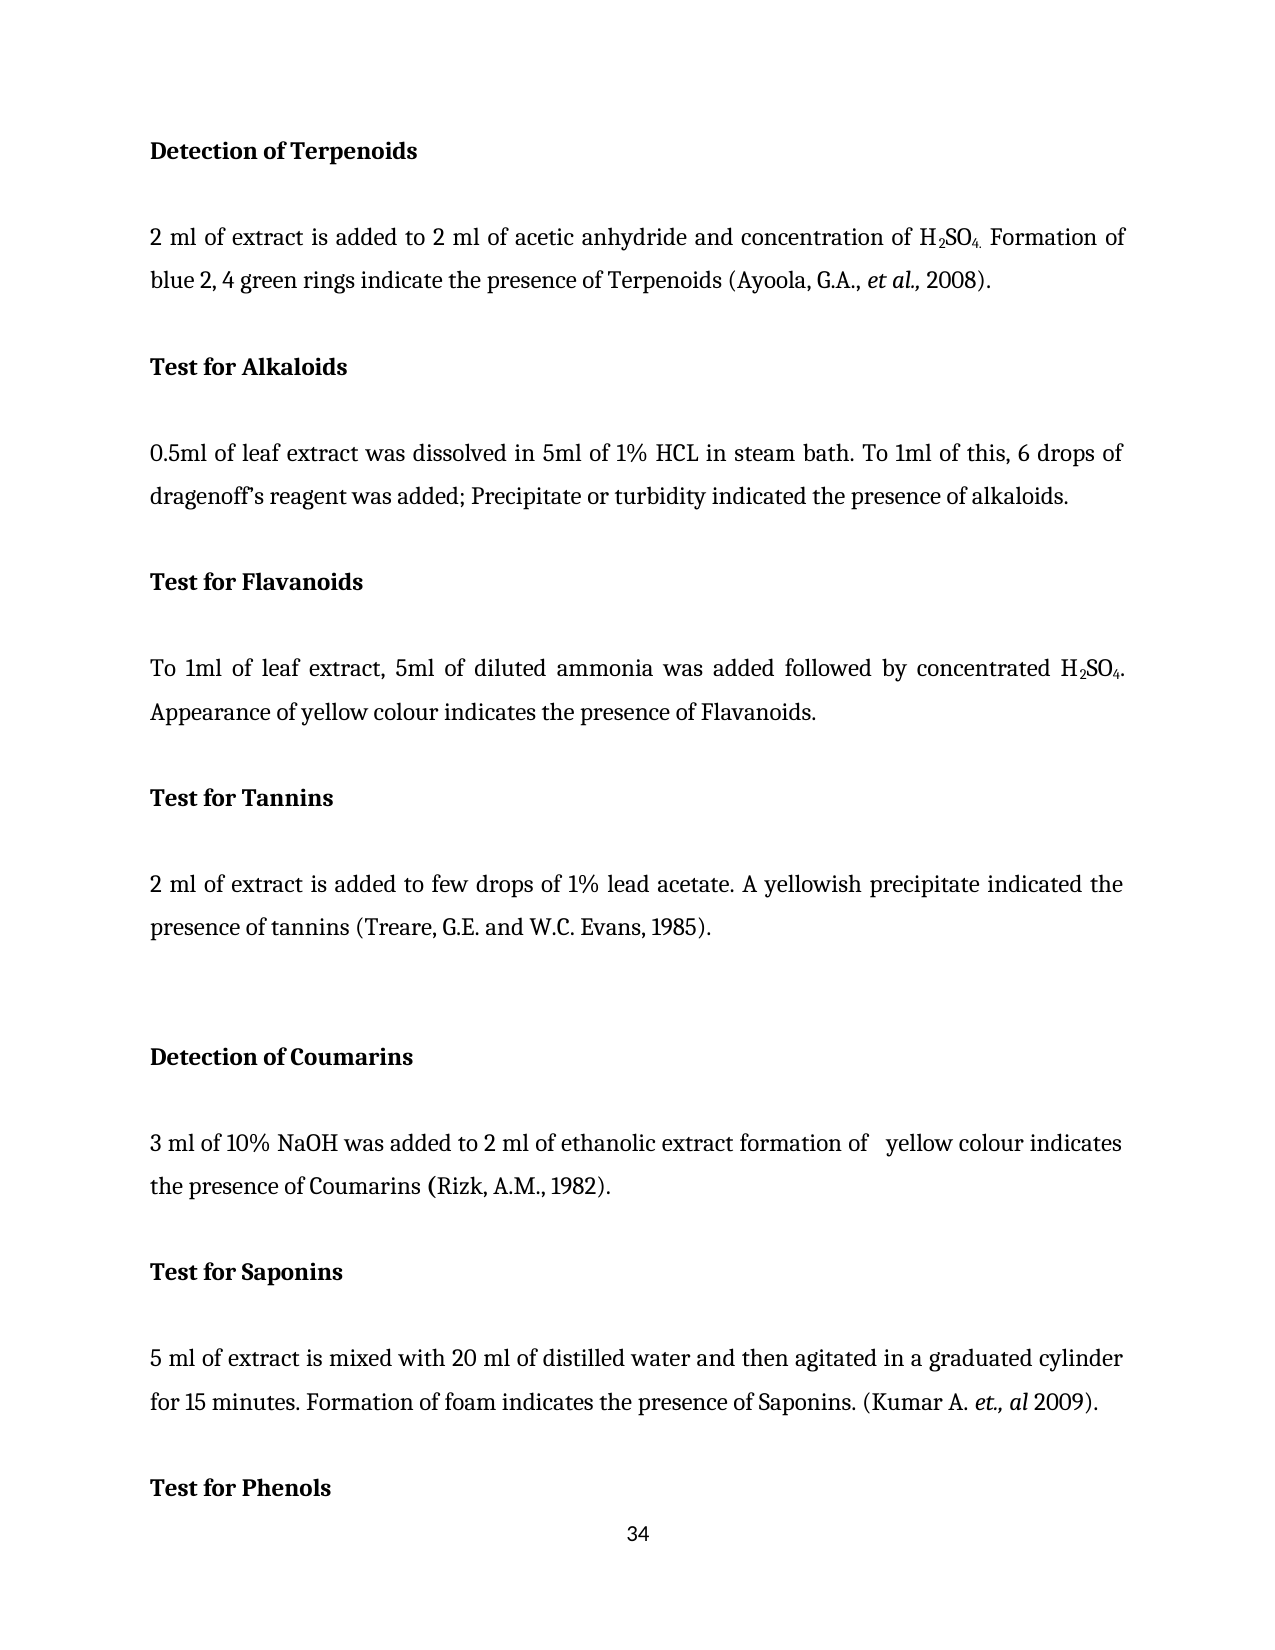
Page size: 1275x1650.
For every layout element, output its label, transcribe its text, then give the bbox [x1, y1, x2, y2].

list Detection of Terpenoids [150, 137, 1125, 166]
list Test for Phenols [150, 1474, 1125, 1502]
list 3 ml of 10% NaOH was added to 2 ml of ethanolic extract formation of yellow colour indicates the presence of Coumarins (Rizk, A.M., 1982). [150, 1129, 1125, 1201]
list 5 ml of extract is mixed with 20 ml of distilled water and then agitated in a graduated cylinder for 15 minutes. Formation of foam indicates the presence of Saponins. (Kumar A. et., al 2009). [150, 1344, 1125, 1416]
text Detection of Coumarins [150, 1042, 1125, 1071]
list To 1ml of leaf extract, 5ml of diluted ammonia was added followed by concentrated H2SO4. Appearance of yellow colour indicates the presence of Flavanoids. [150, 654, 1125, 726]
text 2 ml of extract is added to 2 ml of acetic anhydride and concentration of H2SO4. Formation of blue 2, 4 green rings indicate the presence of Terpenoids (Ayoola, G.A., et al., 2008). [150, 223, 1125, 295]
list 0.5ml of leaf extract was dissolved in 5ml of 1% HCL in steam bath. To 1ml of this, 6 drops of dragenoff’s reagent was added; Precipitate or turbidity indicated the presence of alkaloids. [150, 439, 1125, 511]
list 2 ml of extract is added to few drops of 1% lead acetate. A yellowish precipitate indicated the presence of tannins (Treare, G.E. and W.C. Evans, 1985). [150, 870, 1125, 942]
list Test for Alkaloids [150, 352, 1125, 381]
list Test for Saponins [150, 1258, 1125, 1287]
list Test for Flavanoids [150, 568, 1125, 597]
list Test for Tannins [150, 784, 1125, 812]
